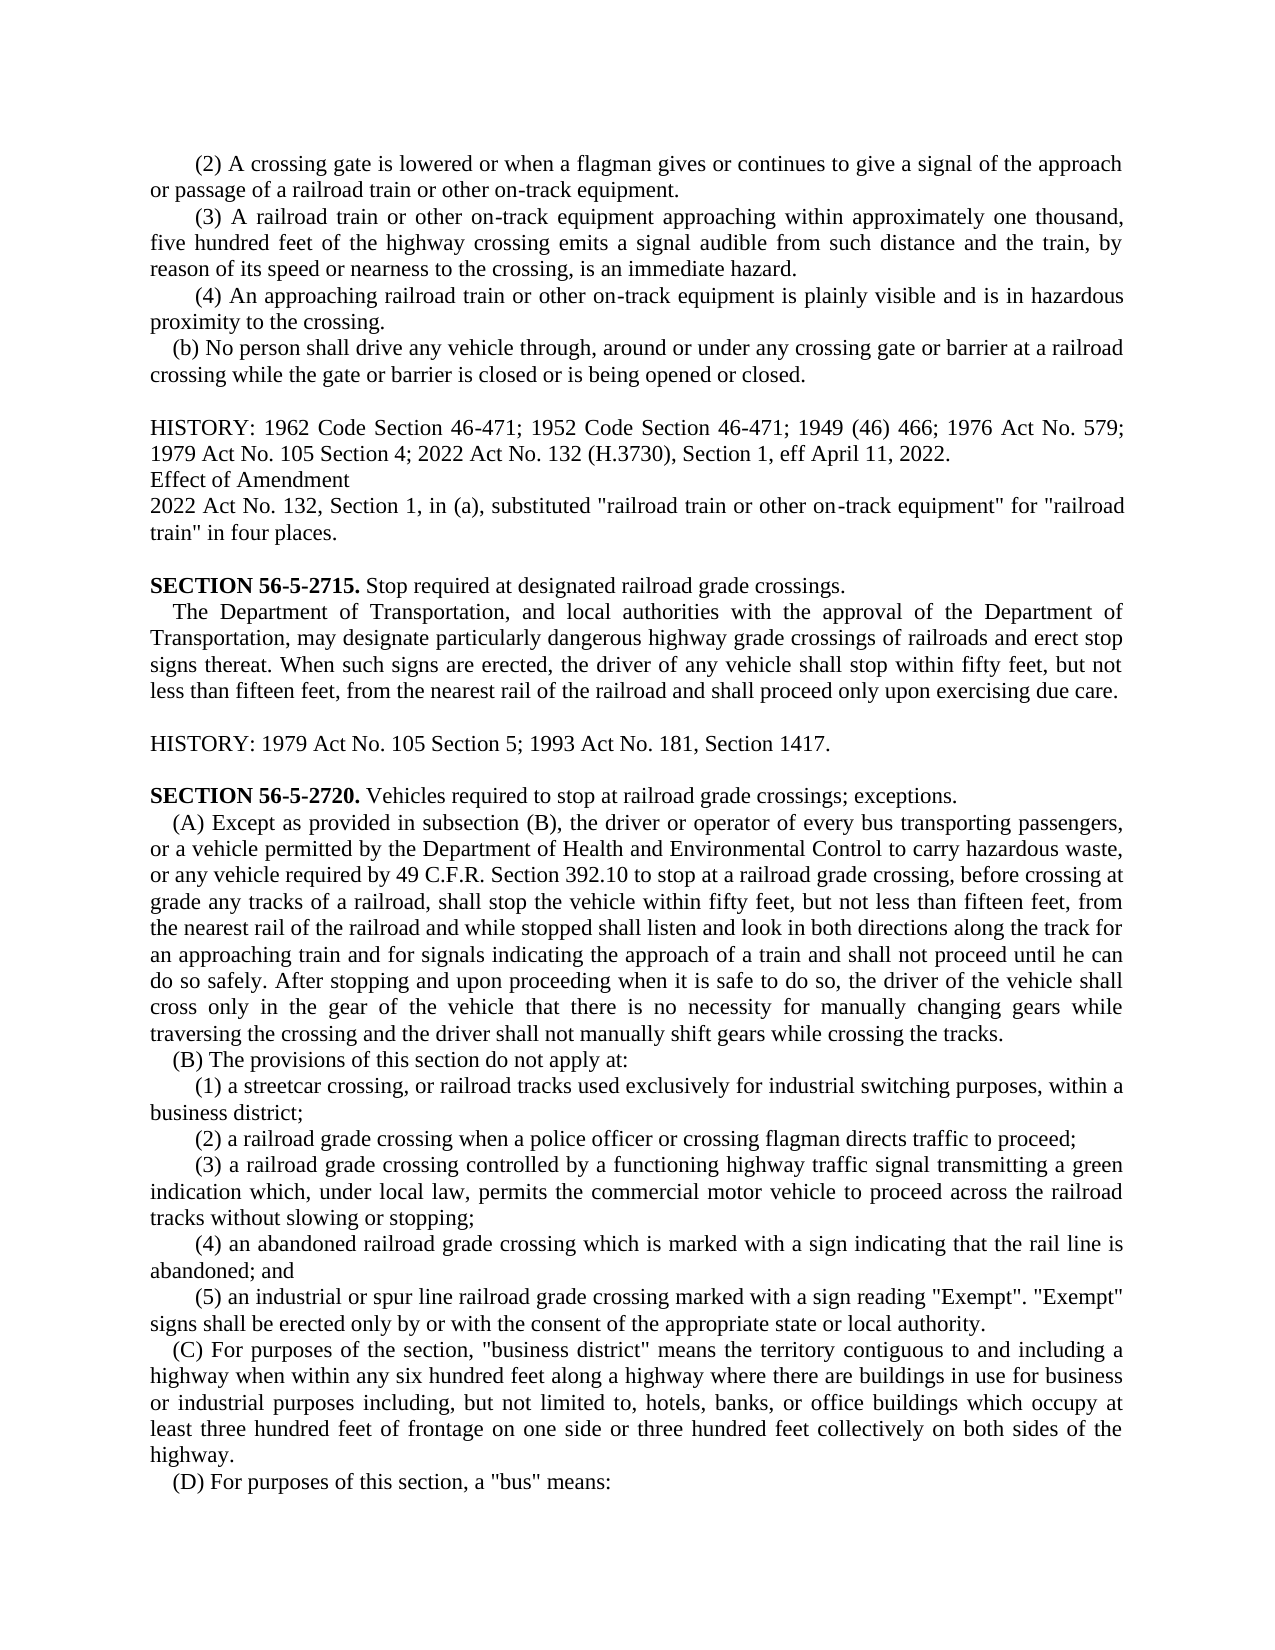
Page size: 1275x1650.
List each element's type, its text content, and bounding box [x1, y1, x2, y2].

text (1) a streetcar crossing, or railroad tracks used exclusively for industrial switching purposes, within a business district; [150, 1072, 1125, 1125]
text The Department of Transportation, and local authorities with the approval of the Department of Transportation, may designate particularly dangerous highway grade crossings of railroads and erect stop signs thereat. When such signs are erected, the driver of any vehicle shall stop within fifty feet, but not less than fifteen feet, from the nearest rail of the railroad and shall proceed only upon exercising due care. [150, 598, 1125, 703]
text (4) An approaching railroad train or other on-track equipment is plainly visible and is in hazardous proximity to the crossing. [150, 282, 1125, 334]
text (5) an industrial or spur line railroad grade crossing marked with a sign reading "Exempt". "Exempt" signs shall be erected only by or with the consent of the appropriate state or local authority. [150, 1283, 1125, 1336]
text (3) a railroad grade crossing controlled by a functioning highway traffic signal transmitting a green indication which, under local law, permits the commercial motor vehicle to proceed across the railroad tracks without slowing or stopping; [150, 1151, 1125, 1231]
text (4) an abandoned railroad grade crossing which is marked with a sign indicating that the rail line is abandoned; and [150, 1231, 1125, 1283]
text (D) For purposes of this section, a "bus" means: [150, 1468, 1125, 1494]
text (2) A crossing gate is lowered or when a flagman gives or continues to give a signal of the approach or passage of a railroad train or other on-track equipment. [150, 150, 1125, 203]
text HISTORY: 1979 Act No. 105 Section 5; 1993 Act No. 181, Section 1417. [150, 730, 1125, 756]
text 2022 Act No. 132, Section 1, in (a), substituted "railroad train or other on-track equipment" for "railroad train" in four places. [150, 493, 1125, 545]
text HISTORY: 1962 Code Section 46-471; 1952 Code Section 46-471; 1949 (46) 466; 1976 Act No. 579; 1979 Act No. 105 Section 4; 2022 Act No. 132 (H.3730), Section 1, eff April 11, 2022. [150, 413, 1125, 466]
text (A) Except as provided in subsection (B), the driver or operator of every bus transporting passengers, or a vehicle permitted by the Department of Health and Environmental Control to carry hazardous waste, or any vehicle required by 49 C.F.R. Section 392.10 to stop at a railroad grade crossing, before crossing at grade any tracks of a railroad, shall stop the vehicle within fifty feet, but not less than fifteen feet, from the nearest rail of the railroad and while stopped shall listen and look in both directions along the track for an approaching train and for signals indicating the approach of a train and shall not proceed until he can do so safely. After stopping and upon proceeding when it is safe to do so, the driver of the vehicle shall cross only in the gear of the vehicle that there is no necessity for manually changing gears while traversing the crossing and the driver shall not manually shift gears while crossing the tracks. [150, 809, 1125, 1046]
text (3) A railroad train or other on-track equipment approaching within approximately one thousand, five hundred feet of the highway crossing emits a signal audible from such distance and the train, by reason of its speed or nearness to the crossing, is an immediate hazard. [150, 203, 1125, 282]
text (B) The provisions of this section do not apply at: [150, 1046, 1125, 1072]
text (b) No person shall drive any vehicle through, around or under any crossing gate or barrier at a railroad crossing while the gate or barrier is closed or is being opened or closed. [150, 334, 1125, 387]
text Effect of Amendment [150, 466, 1125, 493]
text SECTION 56-5-2720. Vehicles required to stop at railroad grade crossings; exceptions. [150, 782, 1125, 809]
text (C) For purposes of the section, "business district" means the territory contiguous to and including a highway when within any six hundred feet along a highway where there are buildings in use for business or industrial purposes including, but not limited to, hotels, banks, or office buildings which occupy at least three hundred feet of frontage on one side or three hundred feet collectively on both sides of the highway. [150, 1336, 1125, 1468]
text (2) a railroad grade crossing when a police officer or crossing flagman directs traffic to proceed; [150, 1125, 1125, 1151]
text SECTION 56-5-2715. Stop required at designated railroad grade crossings. [150, 572, 1125, 598]
